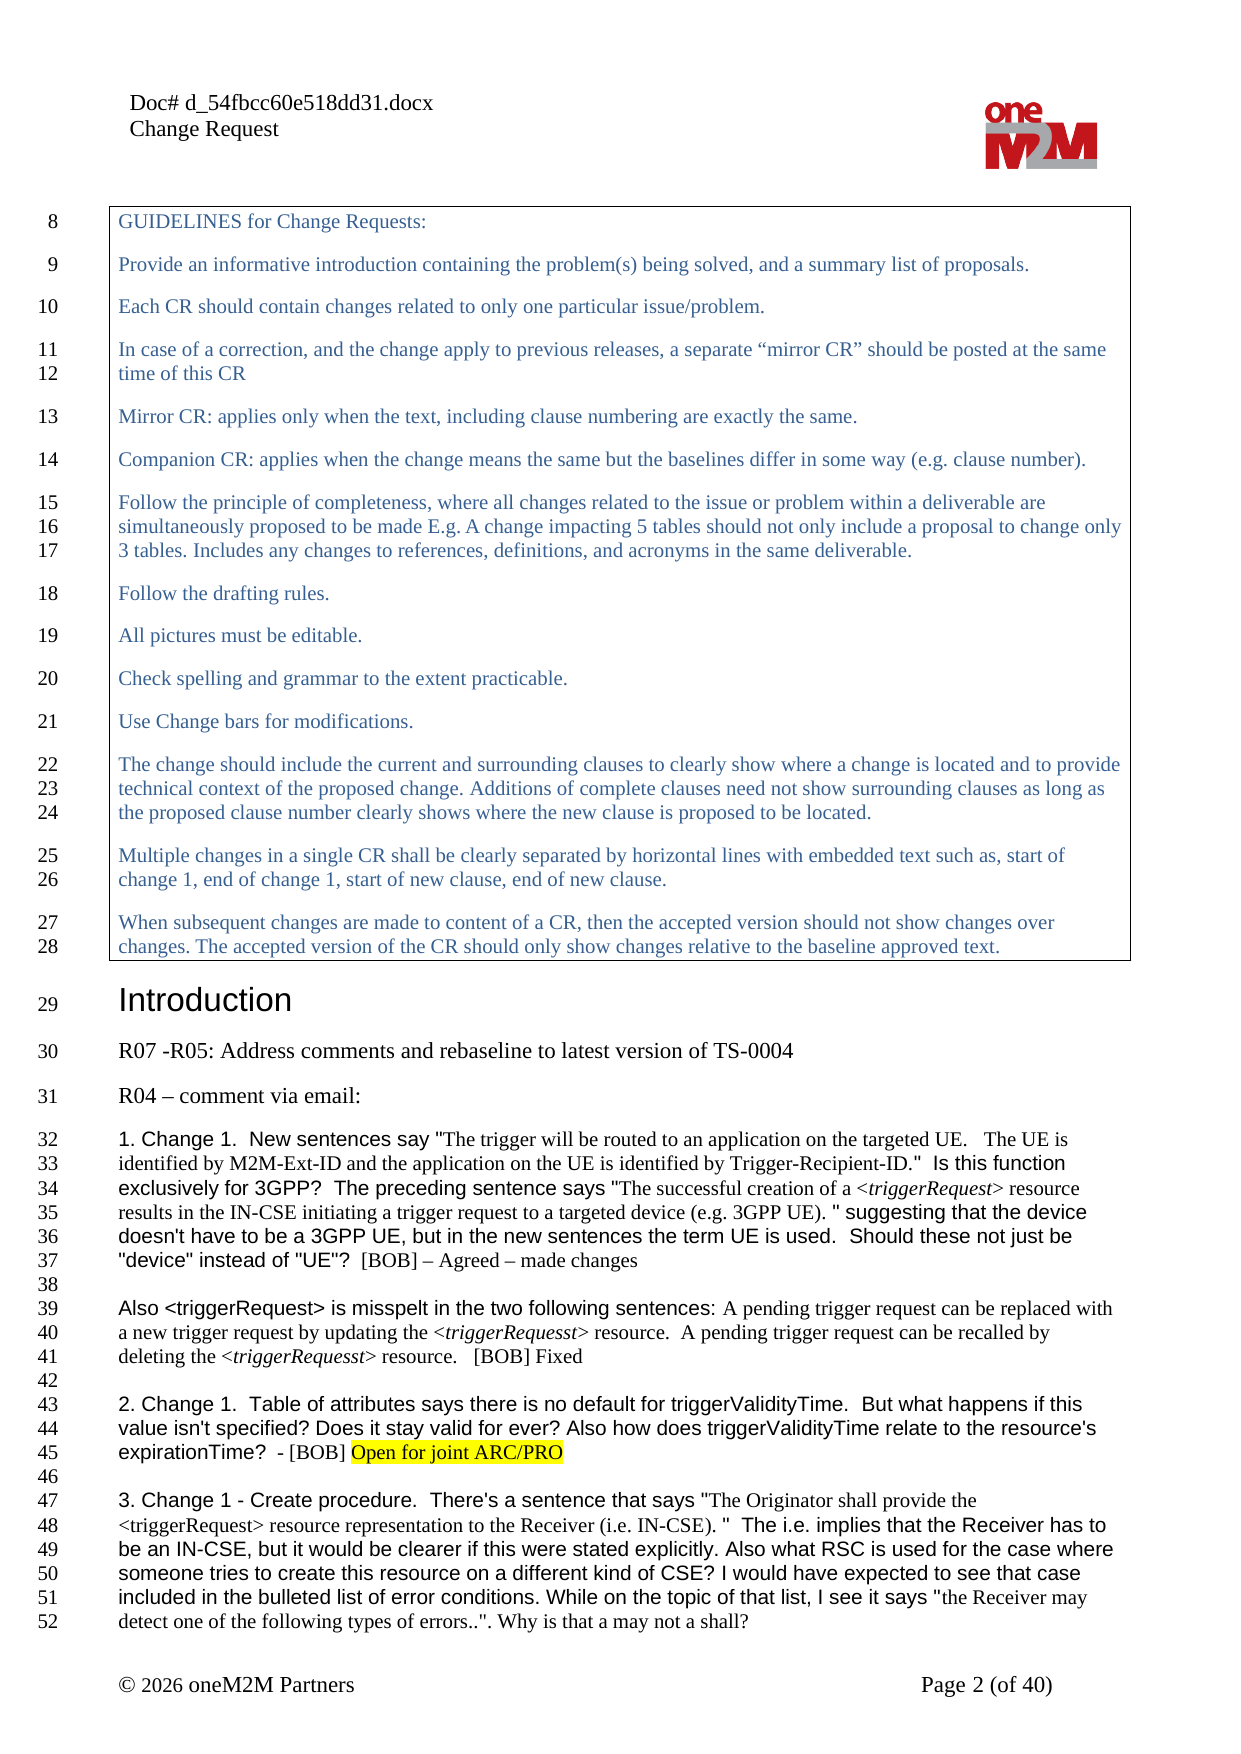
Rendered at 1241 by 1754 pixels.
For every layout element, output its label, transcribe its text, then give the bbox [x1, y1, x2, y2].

text In case of a correction, and the change apply to previous releases, a separate “mirror CR” should be posted at the same time of this CR [110, 334, 1130, 385]
text Use Change bars for modifications. [110, 706, 1130, 733]
text Companion CR: applies when the change means the same but the baselines differ in some way (e.g. clause number). [110, 444, 1130, 471]
text Mirror CR: applies only when the text, including clause numbering are exactly the same. [110, 401, 1130, 428]
text Follow the principle of completeness, where all changes related to the issue or problem within a deliverable are simultaneously proposed to be made E.g. A change impacting 5 tables should not only include a proposal to change only 3 tables. Includes any changes to references, definitions, and acronyms in the same deliverable. [110, 486, 1130, 562]
text Provide an informative introduction containing the problem(s) being solved, and a summary list of proposals. [110, 248, 1130, 276]
text GUIDELINES for Change Requests: [110, 207, 1130, 233]
text Each CR should contain changes related to only one particular issue/problem. [110, 291, 1130, 318]
text R07 -R05: Address comments and rebaseline to latest version of TS-0004 [118, 1037, 1122, 1063]
text When subsequent changes are made to content of a CR, then the accepted version should not show changes over changes. The accepted version of the CR should only show changes relative to the baseline approved text. [110, 906, 1130, 960]
text Follow the drafting rules. [110, 577, 1130, 604]
picture [971, 88, 1111, 184]
text R04 – comment via email: [118, 1082, 1122, 1108]
text Multiple changes in a single CR shall be clearly separated by horizontal lines with embedded text such as, start of change 1, end of change 1, start of new clause, end of new clause. [110, 839, 1130, 891]
subtitle Introduction [118, 979, 1122, 1018]
text All pictures must be editable. [110, 620, 1130, 647]
text Check spelling and grammar to the extent practicable. [110, 663, 1130, 690]
text The change should include the current and surrounding clauses to clearly show where a change is located and to provide technical context of the proposed change. Additions of complete clauses need not show surrounding clauses as long as the proposed clause number clearly shows where the new clause is proposed to be located. [110, 749, 1130, 824]
